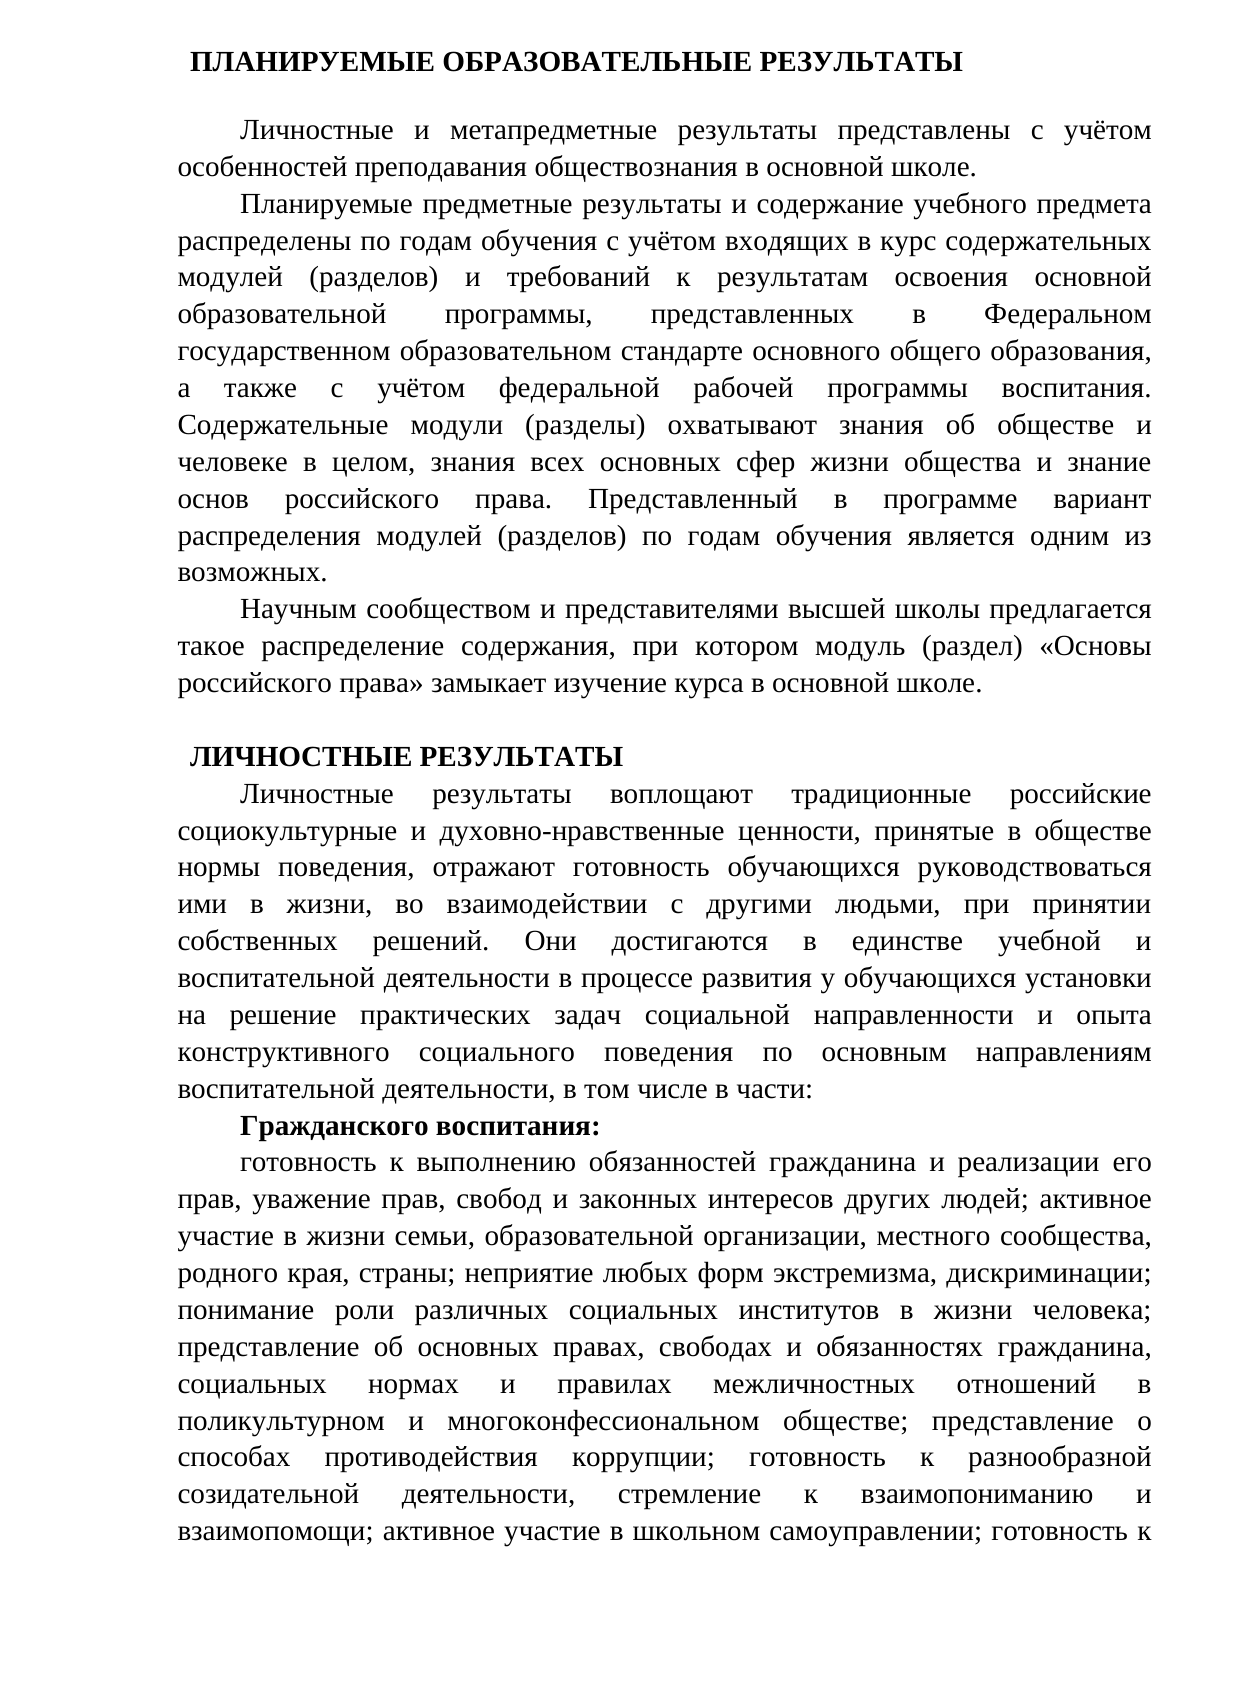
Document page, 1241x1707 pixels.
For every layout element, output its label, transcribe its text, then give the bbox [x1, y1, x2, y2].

text Гражданского воспитания: [177, 1108, 1152, 1141]
text ЛИЧНОСТНЫЕ РЕЗУЛЬТАТЫ [190, 739, 1152, 772]
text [177, 1144, 1152, 1547]
text Личностные результаты воплощают традиционные российские социокультурные и духовно-нравственные ценности, принятые в обществе нормы поведения, отражают готовность обучающихся руководствоваться ими в жизни, во взаимодействии с другими людьми, при принятии собственных решений. Они достигаются в единстве учебной и воспитательной деятельности в процессе развития у обучающихся установки на решение практических задач социальной направленности и опыта конструктивного социального поведения по основным направлениям воспитательной деятельности, в том числе в части: [177, 776, 1152, 1104]
text Личностные и метапредметные результаты представлены с учётом особенностей преподавания обществознания в основной школе. [177, 112, 1152, 182]
text Научным сообществом и представителями высшей школы предлагается такое распределение содержания, при котором модуль (раздел) «Основы российского права» замыкает изучение курса в основной школе. [177, 591, 1152, 699]
text Планируемые предметные результаты и содержание учебного предмета распределены по годам обучения с учётом входящих в курс содержательных модулей (разделов) и требований к результатам освоения основной образовательной программы, представленных в Федеральном государственном образовательном стандарте основного общего образования, а также с учётом федеральной рабочей программы воспитания. Содержательные модули (разделы) охватывают знания об обществе и человеке в целом, знания всех основных сфер жизни общества и знание основ российского права. Представленный в программе вариант распределения модулей (разделов) по годам обучения является одним из возможных. [177, 186, 1152, 588]
text ПЛАНИРУЕМЫЕ ОБРАЗОВАТЕЛЬНЫЕ РЕЗУЛЬТАТЫ [190, 44, 1152, 78]
